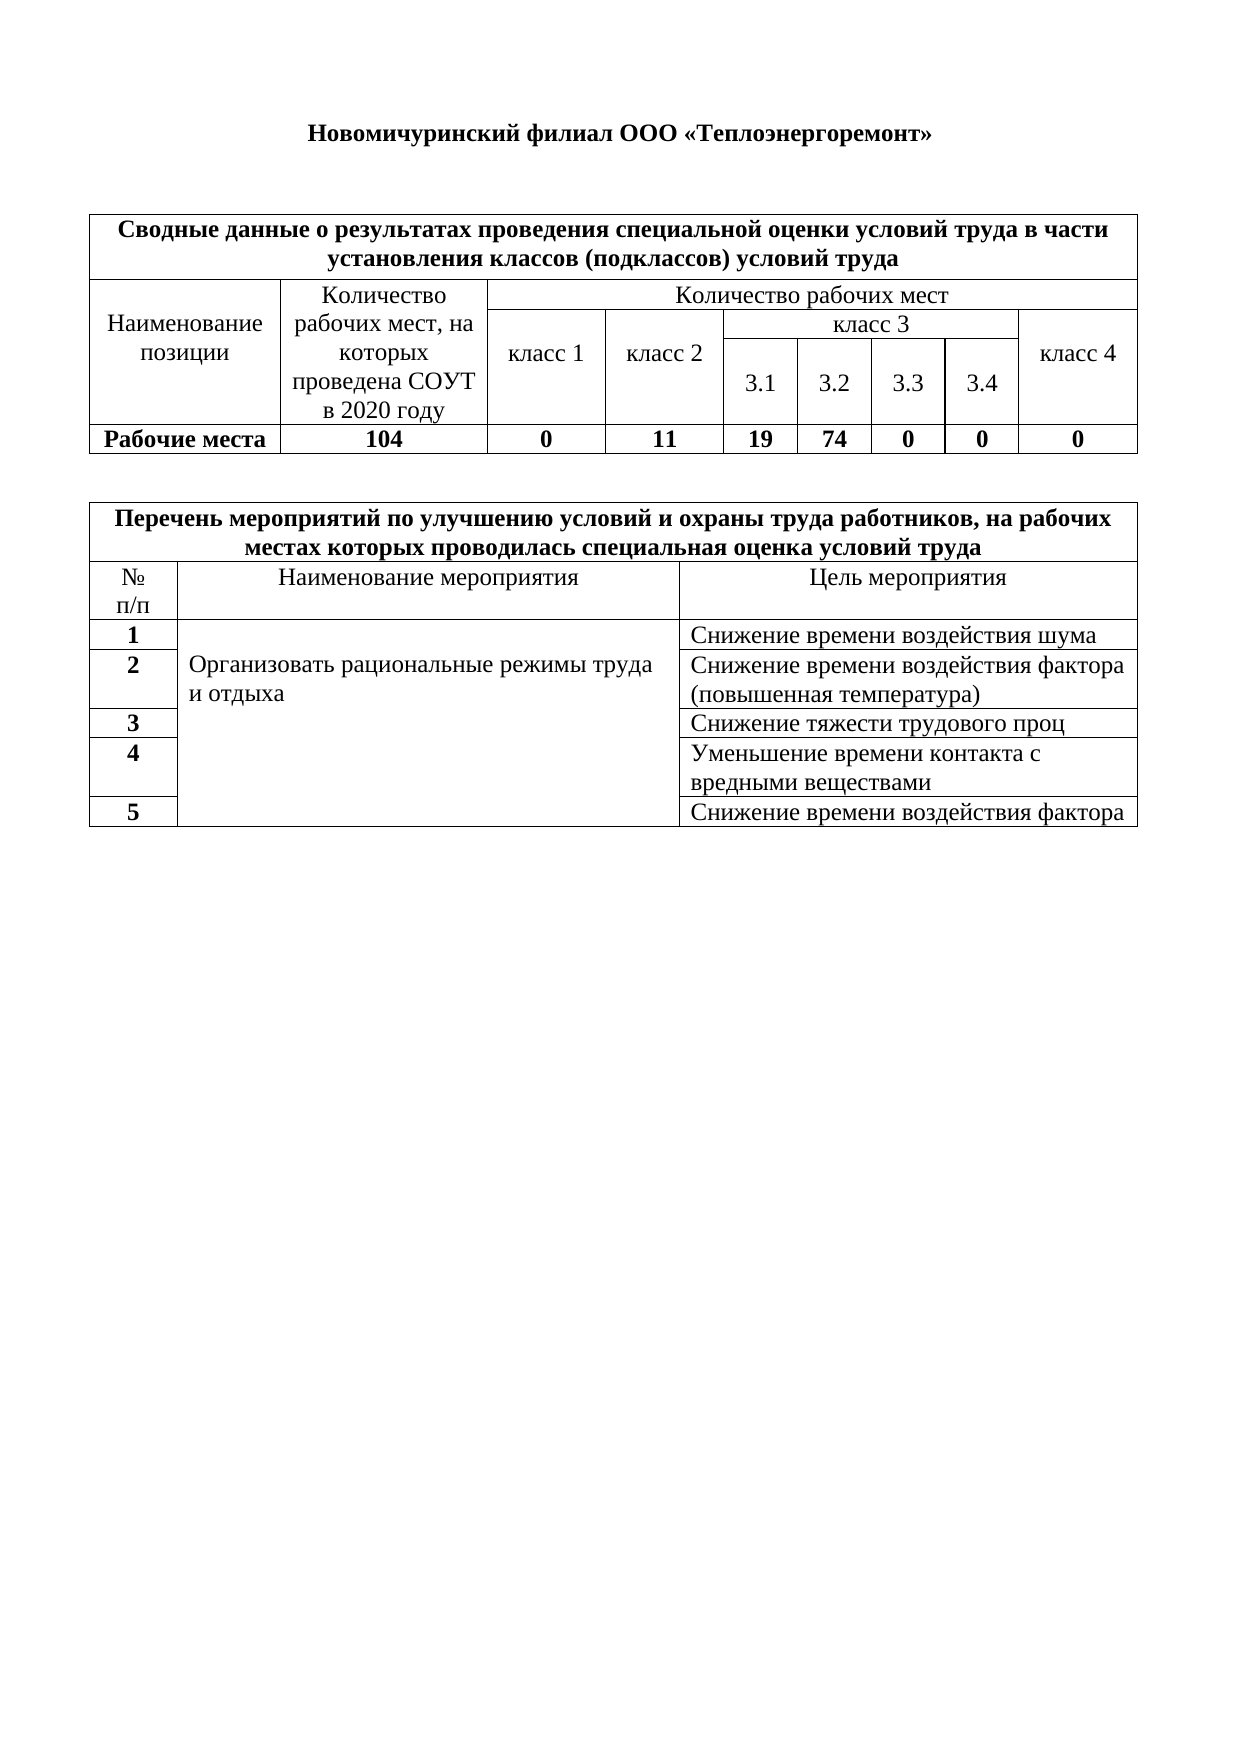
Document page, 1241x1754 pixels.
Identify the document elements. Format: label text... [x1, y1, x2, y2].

table_cell 0 [946, 425, 1018, 453]
table_cell Наименование мероприятия [178, 562, 679, 619]
table_cell Наименование позиции [90, 280, 280, 423]
table_cell 1 [90, 620, 177, 649]
table_cell 104 [281, 425, 487, 453]
table_cell класс 2 [606, 310, 723, 423]
table_cell Уменьшение времени контакта с вредными веществами [680, 738, 1137, 796]
table_cell класс 1 [488, 310, 605, 423]
table_cell 19 [724, 425, 797, 453]
table_cell 3.3 [872, 339, 944, 423]
text Новомичуринский филиал ООО «Теплоэнергоремонт» [88, 118, 1152, 147]
table_cell 0 [488, 425, 605, 453]
table_cell 0 [1019, 425, 1137, 453]
table_cell класс 3 [724, 310, 1018, 338]
table_header Перечень мероприятий по улучшению условий и охраны труда работников, на рабочих местах которых проводилась специальная оценка условий труда [90, 503, 1137, 561]
table_cell 3.2 [798, 339, 871, 423]
table_cell Снижение времени воздействия фактора (повышенная температура) [680, 650, 1137, 707]
table_cell Снижение тяжести трудового проц [680, 709, 1137, 737]
table_cell Количество рабочих мест, на которых проведена СОУТ в 2020 году [281, 280, 487, 423]
table_cell класс 4 [1019, 310, 1137, 423]
table_cell 3.1 [724, 339, 797, 423]
table_cell Количество рабочих мест [488, 280, 1137, 308]
table_cell Цель мероприятия [680, 562, 1137, 619]
table_cell Снижение времени воздействия фактора [680, 797, 1137, 826]
table_cell № п/п [90, 562, 177, 619]
table_cell 0 [872, 425, 944, 453]
table_cell 11 [606, 425, 723, 453]
table_cell 4 [90, 738, 177, 796]
table_cell 74 [798, 425, 871, 453]
table_cell 5 [90, 797, 177, 826]
table_cell 2 [90, 650, 177, 707]
table_cell Организовать рациональные режимы труда и отдыха [178, 620, 679, 826]
table_header Сводные данные о результатах проведения специальной оценки условий труда в части установления классов (подклассов) условий труда [90, 215, 1137, 279]
table_cell 3 [90, 709, 177, 737]
table_cell Снижение времени воздействия шума [680, 620, 1137, 649]
table_cell Рабочие места [90, 425, 280, 453]
table_cell 3.4 [946, 339, 1018, 423]
